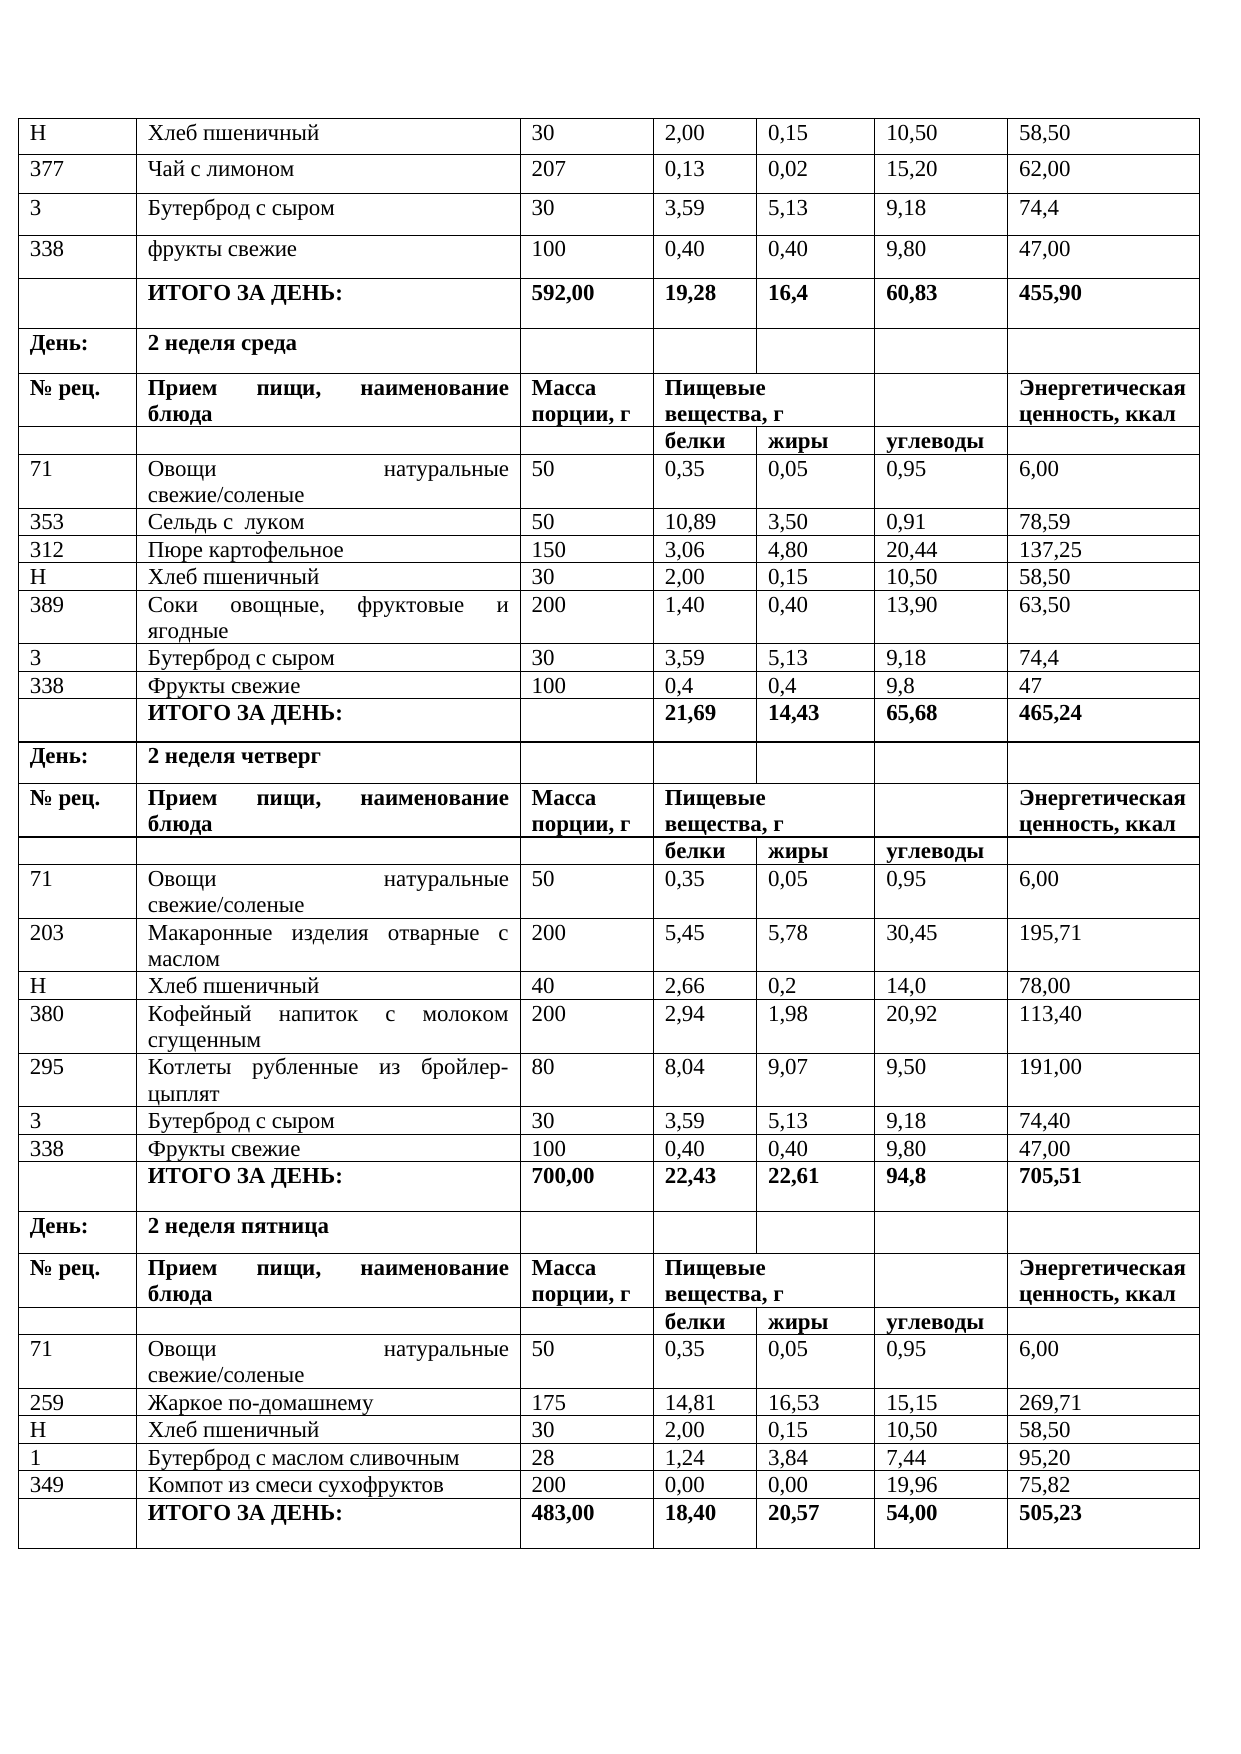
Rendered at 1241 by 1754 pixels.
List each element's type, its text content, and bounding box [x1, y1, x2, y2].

table_cell 15,20 [875, 155, 1007, 193]
table_cell 30 [521, 644, 653, 671]
table_cell 455,90 [1008, 279, 1199, 328]
table_cell жиры [757, 838, 874, 864]
table_cell 200 [521, 591, 653, 643]
table_cell 58,50 [1008, 1416, 1199, 1443]
table_cell День: [19, 329, 136, 372]
table_cell 0,05 [757, 1335, 874, 1388]
table_cell 0,40 [757, 1135, 874, 1161]
table_cell Масса порции, г [521, 374, 653, 426]
table_cell 30 [521, 1107, 653, 1133]
table_cell Энергетическая ценность, ккал [1008, 784, 1199, 836]
table_cell 338 [19, 672, 136, 698]
table_cell Прием пищи, наименование блюда [137, 1254, 520, 1307]
table_cell 47,00 [1008, 1135, 1199, 1161]
table_cell 10,50 [875, 1416, 1007, 1443]
table_cell Сельдь с луком [137, 509, 520, 535]
table_cell 10,89 [654, 509, 756, 535]
table_cell ИТОГО ЗА ДЕНЬ: [137, 279, 520, 328]
table_cell 14,0 [875, 972, 1007, 999]
table_cell 74,40 [1008, 1107, 1199, 1133]
table_cell 483,00 [521, 1499, 653, 1548]
table_cell 0,15 [757, 563, 874, 589]
table_cell 338 [19, 1135, 136, 1161]
table_cell 50 [521, 509, 653, 535]
table_cell Пюре картофельное [137, 536, 520, 562]
table_cell 0,95 [875, 865, 1007, 917]
table_cell Пищевые вещества, г [654, 1254, 874, 1307]
table_cell 5,78 [757, 919, 874, 971]
table_cell 6,00 [1008, 455, 1199, 507]
table_cell 50 [521, 1335, 653, 1388]
table_cell Бутерброд с сыром [137, 644, 520, 671]
table_cell Макаронные изделия отварные с маслом [137, 919, 520, 971]
table_cell [521, 743, 653, 783]
table_cell 3,59 [654, 194, 756, 234]
table_cell 269,71 [1008, 1389, 1199, 1415]
table_cell [19, 838, 136, 864]
table_cell 50 [521, 865, 653, 917]
table_cell 30 [521, 194, 653, 234]
table_cell 377 [19, 155, 136, 193]
table_cell Н [19, 1416, 136, 1443]
table_cell [521, 329, 653, 372]
table_cell 30 [521, 119, 653, 154]
table_cell 58,50 [1008, 119, 1199, 154]
table_cell Энергетическая ценность, ккал [1008, 374, 1199, 426]
table_cell Прием пищи, наименование блюда [137, 374, 520, 426]
table_cell 30 [521, 1416, 653, 1443]
table_cell 4,80 [757, 536, 874, 562]
table_cell 9,18 [875, 1107, 1007, 1133]
table_cell 1,40 [654, 591, 756, 643]
table_cell Бутерброд с сыром [137, 1107, 520, 1133]
table_cell 9,80 [875, 236, 1007, 277]
table_cell [19, 427, 136, 454]
table_cell 74,4 [1008, 644, 1199, 671]
table_cell [875, 329, 1007, 372]
table_cell 13,90 [875, 591, 1007, 643]
table_cell 191,00 [1008, 1054, 1199, 1106]
table_cell Хлеб пшеничный [137, 119, 520, 154]
table_cell 0,05 [757, 865, 874, 917]
table_cell 203 [19, 919, 136, 971]
table_cell [654, 1212, 756, 1253]
table_cell 20,57 [757, 1499, 874, 1548]
table_cell 2,00 [654, 119, 756, 154]
table_cell 0,00 [654, 1471, 756, 1497]
table_cell 1,98 [757, 1000, 874, 1052]
table_cell 0,40 [654, 236, 756, 277]
table_cell 0,13 [654, 155, 756, 193]
table_cell 15,15 [875, 1389, 1007, 1415]
table_cell 9,18 [875, 194, 1007, 234]
table_cell 10,50 [875, 119, 1007, 154]
table_cell жиры [757, 427, 874, 454]
table_cell Хлеб пшеничный [137, 972, 520, 999]
table_cell [875, 1212, 1007, 1253]
table_cell 0,35 [654, 455, 756, 507]
table_cell Масса порции, г [521, 784, 653, 836]
table_cell [19, 699, 136, 741]
table_cell Фрукты свежие [137, 1135, 520, 1161]
table_cell 700,00 [521, 1162, 653, 1211]
table_cell 295 [19, 1054, 136, 1106]
table_cell 1,24 [654, 1444, 756, 1470]
table_cell [875, 1254, 1007, 1307]
table_cell 195,71 [1008, 919, 1199, 971]
table_cell 0,15 [757, 1416, 874, 1443]
table_cell 30,45 [875, 919, 1007, 971]
table_cell [1008, 329, 1199, 372]
table_cell 312 [19, 536, 136, 562]
table_cell [875, 743, 1007, 783]
table_cell 338 [19, 236, 136, 277]
table_cell 30 [521, 563, 653, 589]
table_cell Чай с лимоном [137, 155, 520, 193]
table_cell Овощи натуральные свежие/соленые [137, 1335, 520, 1388]
table_cell 2 неделя четверг [137, 743, 520, 783]
table_cell 9,50 [875, 1054, 1007, 1106]
table_cell [1008, 427, 1199, 454]
table_cell 0,95 [875, 455, 1007, 507]
table_cell 349 [19, 1471, 136, 1497]
table_cell 0,4 [757, 672, 874, 698]
table_cell 150 [521, 536, 653, 562]
table_cell 0,15 [757, 119, 874, 154]
table_cell 3 [19, 644, 136, 671]
table_cell 100 [521, 672, 653, 698]
table_cell 137,25 [1008, 536, 1199, 562]
table_cell 100 [521, 236, 653, 277]
table_cell ИТОГО ЗА ДЕНЬ: [137, 1162, 520, 1211]
table_cell ИТОГО ЗА ДЕНЬ: [137, 699, 520, 741]
table_cell 2,94 [654, 1000, 756, 1052]
table_cell День: [19, 743, 136, 783]
table_cell 113,40 [1008, 1000, 1199, 1052]
table_cell Овощи натуральные свежие/соленые [137, 865, 520, 917]
table_cell 71 [19, 865, 136, 917]
table_cell 62,00 [1008, 155, 1199, 193]
table_cell 47,00 [1008, 236, 1199, 277]
table_cell белки [654, 427, 756, 454]
table_cell 0,05 [757, 455, 874, 507]
table_cell 200 [521, 1471, 653, 1497]
table_cell [521, 427, 653, 454]
table_cell 3 [19, 194, 136, 234]
table_cell Бутерброд с маслом сливочным [137, 1444, 520, 1470]
table_cell № рец. [19, 374, 136, 426]
table_cell 3,59 [654, 1107, 756, 1133]
table_cell 380 [19, 1000, 136, 1052]
table_cell 60,83 [875, 279, 1007, 328]
table_cell 2 неделя среда [137, 329, 520, 372]
table_cell 19,96 [875, 1471, 1007, 1497]
table_cell 100 [521, 1135, 653, 1161]
table_cell Компот из смеси сухофруктов [137, 1471, 520, 1497]
table_cell 0,2 [757, 972, 874, 999]
table_cell Масса порции, г [521, 1254, 653, 1307]
table_cell 5,45 [654, 919, 756, 971]
table_cell [1008, 838, 1199, 864]
table_cell Пищевые вещества, г [654, 374, 874, 426]
table_cell 5,13 [757, 644, 874, 671]
table_cell 16,4 [757, 279, 874, 328]
table_cell 7,44 [875, 1444, 1007, 1470]
table_cell Бутерброд с сыром [137, 194, 520, 234]
table_cell 2 неделя пятница [137, 1212, 520, 1253]
table_cell Котлеты рубленные из бройлер-цыплят [137, 1054, 520, 1106]
table_cell 50 [521, 455, 653, 507]
table_cell Соки овощные, фруктовые и ягодные [137, 591, 520, 643]
table_cell 592,00 [521, 279, 653, 328]
table_cell 465,24 [1008, 699, 1199, 741]
table_cell 94,8 [875, 1162, 1007, 1211]
table_cell 9,07 [757, 1054, 874, 1106]
table_cell 5,13 [757, 1107, 874, 1133]
table_cell 200 [521, 1000, 653, 1052]
table_cell 95,20 [1008, 1444, 1199, 1470]
table_cell 3,06 [654, 536, 756, 562]
table_cell углеводы [875, 427, 1007, 454]
table_cell [19, 1499, 136, 1548]
table_cell [521, 1308, 653, 1334]
table_cell 3,59 [654, 644, 756, 671]
table_cell 14,43 [757, 699, 874, 741]
table_cell [875, 784, 1007, 836]
table_cell 200 [521, 919, 653, 971]
table_cell 9,80 [875, 1135, 1007, 1161]
table_cell [757, 743, 874, 783]
table_cell 389 [19, 591, 136, 643]
table_cell 0,02 [757, 155, 874, 193]
table_cell ИТОГО ЗА ДЕНЬ: [137, 1499, 520, 1548]
table_cell 16,53 [757, 1389, 874, 1415]
table_cell 0,35 [654, 1335, 756, 1388]
table_cell белки [654, 1308, 756, 1334]
table_cell [654, 329, 756, 372]
table_cell Н [19, 119, 136, 154]
table_cell 28 [521, 1444, 653, 1470]
table_cell Н [19, 972, 136, 999]
table_cell углеводы [875, 1308, 1007, 1334]
table_cell 78,59 [1008, 509, 1199, 535]
table_cell [137, 838, 520, 864]
table_cell 0,00 [757, 1471, 874, 1497]
table_cell [1008, 743, 1199, 783]
table_cell [521, 1212, 653, 1253]
table_cell Хлеб пшеничный [137, 563, 520, 589]
table_cell 259 [19, 1389, 136, 1415]
table_cell 0,91 [875, 509, 1007, 535]
table_cell 0,35 [654, 865, 756, 917]
table_cell [19, 1308, 136, 1334]
table_cell 47 [1008, 672, 1199, 698]
table_cell [521, 699, 653, 741]
table_cell 353 [19, 509, 136, 535]
table_cell 2,00 [654, 563, 756, 589]
table_cell 18,40 [654, 1499, 756, 1548]
table_cell [19, 279, 136, 328]
table_cell [1008, 1308, 1199, 1334]
table_cell 3,84 [757, 1444, 874, 1470]
table_cell 74,4 [1008, 194, 1199, 234]
table_cell [654, 743, 756, 783]
table_cell [875, 374, 1007, 426]
table_cell 75,82 [1008, 1471, 1199, 1497]
table_cell 63,50 [1008, 591, 1199, 643]
table_cell 71 [19, 455, 136, 507]
table_cell фрукты свежие [137, 236, 520, 277]
table_cell 0,40 [654, 1135, 756, 1161]
table_cell 40 [521, 972, 653, 999]
table_cell 0,40 [757, 591, 874, 643]
table_cell № рец. [19, 784, 136, 836]
table_cell 1 [19, 1444, 136, 1470]
table_cell [137, 1308, 520, 1334]
table_cell Прием пищи, наименование блюда [137, 784, 520, 836]
table_cell 54,00 [875, 1499, 1007, 1548]
table_cell [19, 1162, 136, 1211]
table_cell 20,44 [875, 536, 1007, 562]
table_cell 2,66 [654, 972, 756, 999]
table_cell 705,51 [1008, 1162, 1199, 1211]
table_cell углеводы [875, 838, 1007, 864]
table_cell Хлеб пшеничный [137, 1416, 520, 1443]
table_cell 58,50 [1008, 563, 1199, 589]
table_cell 175 [521, 1389, 653, 1415]
table_cell 65,68 [875, 699, 1007, 741]
table_cell 71 [19, 1335, 136, 1388]
table_cell белки [654, 838, 756, 864]
table_cell [1008, 1212, 1199, 1253]
table_cell 2,00 [654, 1416, 756, 1443]
table_cell 22,43 [654, 1162, 756, 1211]
table_cell 78,00 [1008, 972, 1199, 999]
table_cell 3 [19, 1107, 136, 1133]
table_cell 0,40 [757, 236, 874, 277]
table_cell Кофейный напиток с молоком сгущенным [137, 1000, 520, 1052]
table_cell 80 [521, 1054, 653, 1106]
table_cell 0,4 [654, 672, 756, 698]
table_cell [757, 1212, 874, 1253]
table_cell 21,69 [654, 699, 756, 741]
table_cell 9,18 [875, 644, 1007, 671]
table_cell Энергетическая ценность, ккал [1008, 1254, 1199, 1307]
table_cell [521, 838, 653, 864]
table_cell № рец. [19, 1254, 136, 1307]
table_cell 6,00 [1008, 1335, 1199, 1388]
table_cell [137, 427, 520, 454]
table_cell 5,13 [757, 194, 874, 234]
table_cell 0,95 [875, 1335, 1007, 1388]
table_cell Пищевые вещества, г [654, 784, 874, 836]
table_cell День: [19, 1212, 136, 1253]
table_cell 3,50 [757, 509, 874, 535]
table_cell 6,00 [1008, 865, 1199, 917]
table_cell 8,04 [654, 1054, 756, 1106]
table_cell жиры [757, 1308, 874, 1334]
table_cell 14,81 [654, 1389, 756, 1415]
table_cell Жаркое по-домашнему [137, 1389, 520, 1415]
table_cell 207 [521, 155, 653, 193]
table_cell 20,92 [875, 1000, 1007, 1052]
table_cell 9,8 [875, 672, 1007, 698]
table_cell 10,50 [875, 563, 1007, 589]
table_cell Фрукты свежие [137, 672, 520, 698]
table_cell 22,61 [757, 1162, 874, 1211]
table_cell Н [19, 563, 136, 589]
table_cell 19,28 [654, 279, 756, 328]
table_cell Овощи натуральные свежие/соленые [137, 455, 520, 507]
table_cell [757, 329, 874, 372]
table_cell 505,23 [1008, 1499, 1199, 1548]
